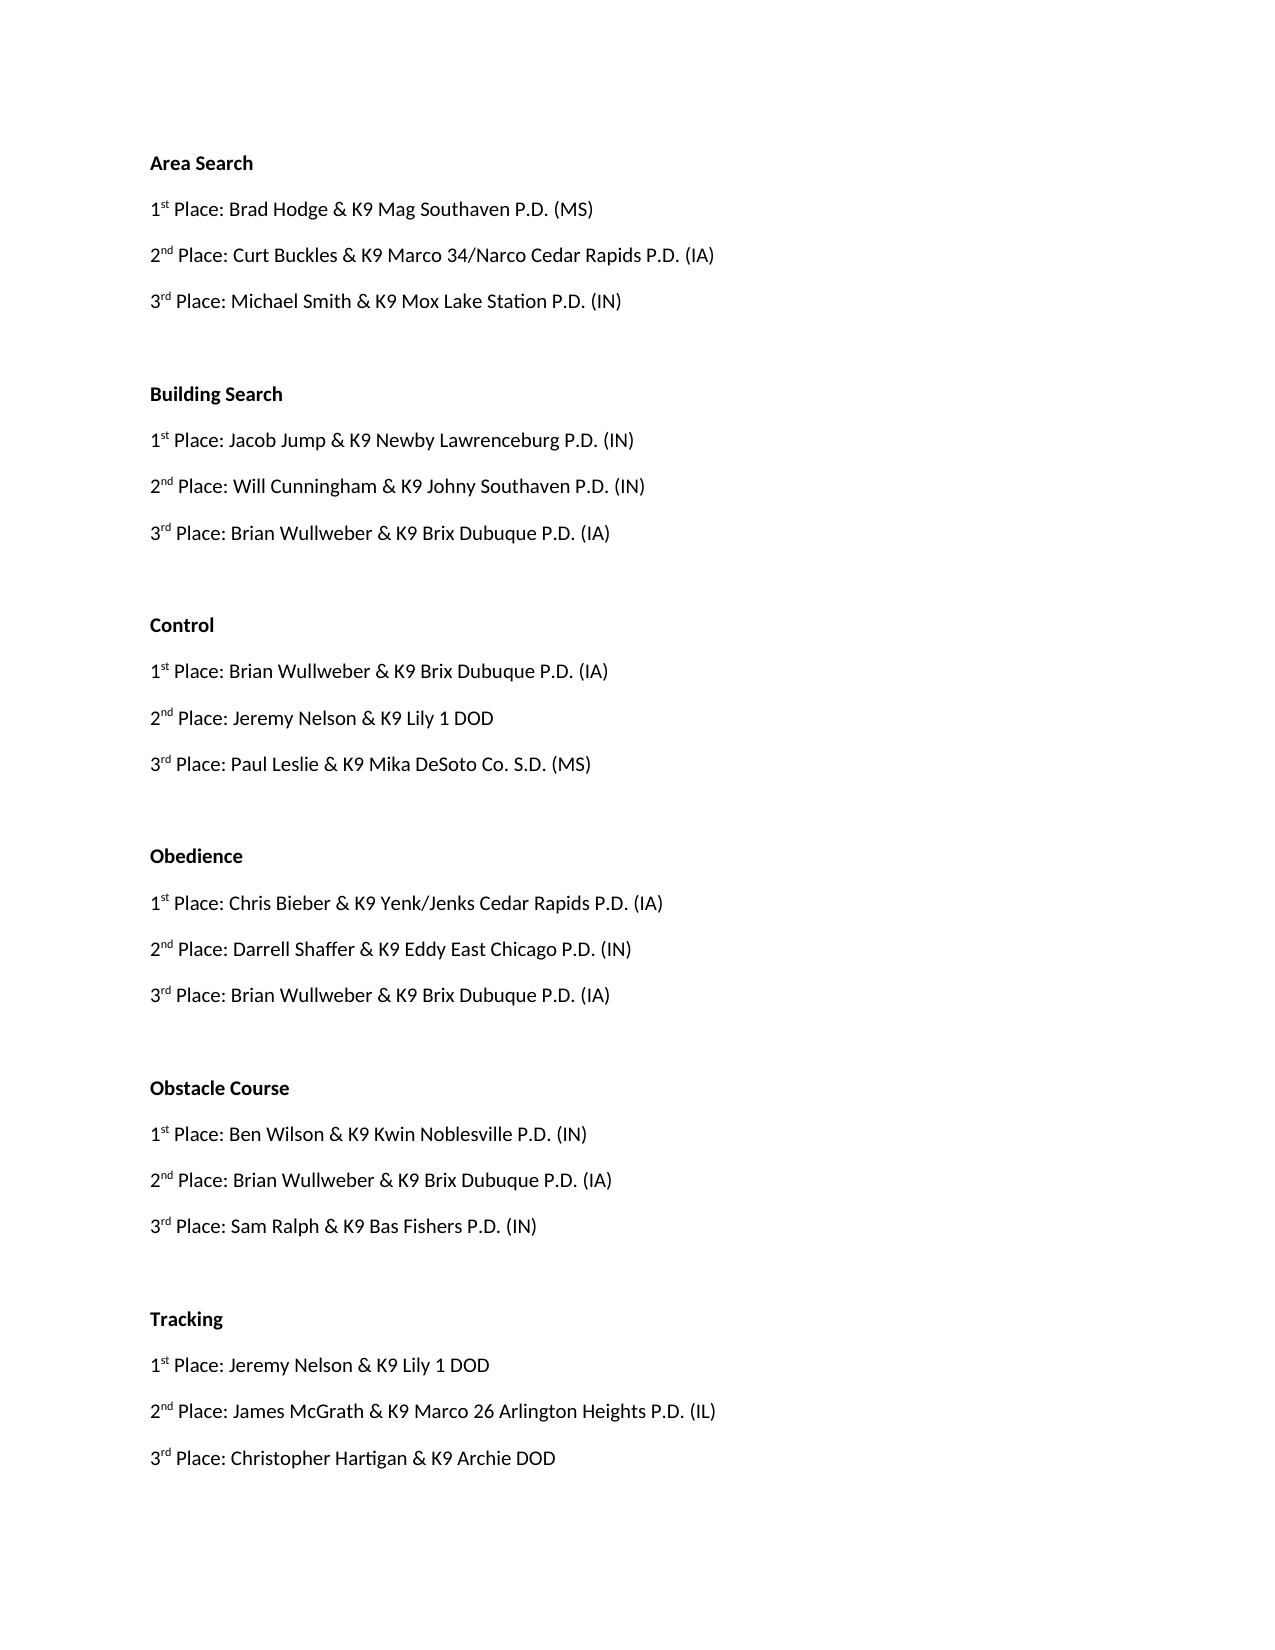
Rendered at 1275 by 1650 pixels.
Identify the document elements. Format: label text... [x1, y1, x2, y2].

text 3rd Place: Paul Leslie & K9 Mika DeSoto Co. S.D. (MS) [150, 751, 1125, 777]
text 1st Place: Ben Wilson & K9 Kwin Noblesville P.D. (IN) [150, 1121, 1125, 1147]
text Area Search [150, 150, 1125, 175]
text 3rd Place: Brian Wullweber & K9 Brix Dubuque P.D. (IA) [150, 982, 1125, 1008]
text 1st Place: Brad Hodge & K9 Mag Southaven P.D. (MS) [150, 196, 1125, 222]
text 2nd Place: Jeremy Nelson & K9 Lily 1 DOD [150, 705, 1125, 730]
text 1st Place: Brian Wullweber & K9 Brix Dubuque P.D. (IA) [150, 659, 1125, 684]
text 1st Place: Jeremy Nelson & K9 Lily 1 DOD [150, 1352, 1125, 1378]
text Building Search [150, 381, 1125, 407]
text 2nd Place: Darrell Shaffer & K9 Eddy East Chicago P.D. (IN) [150, 936, 1125, 962]
text 3rd Place: Sam Ralph & K9 Bas Fishers P.D. (IN) [150, 1214, 1125, 1239]
text Obedience [150, 844, 1125, 869]
text 1st Place: Chris Bieber & K9 Yenk/Jenks Cedar Rapids P.D. (IA) [150, 890, 1125, 915]
text 2nd Place: Will Cunningham & K9 Johny Southaven P.D. (IN) [150, 474, 1125, 499]
text 3rd Place: Michael Smith & K9 Mox Lake Station P.D. (IN) [150, 289, 1125, 314]
text 2nd Place: Curt Buckles & K9 Marco 34/Narco Cedar Rapids P.D. (IA) [150, 242, 1125, 268]
text 3rd Place: Christopher Hartigan & K9 Archie DOD [150, 1445, 1125, 1470]
text 2nd Place: James McGrath & K9 Marco 26 Arlington Heights P.D. (IL) [150, 1399, 1125, 1424]
text 3rd Place: Brian Wullweber & K9 Brix Dubuque P.D. (IA) [150, 520, 1125, 545]
text 2nd Place: Brian Wullweber & K9 Brix Dubuque P.D. (IA) [150, 1167, 1125, 1193]
text 1st Place: Jacob Jump & K9 Newby Lawrenceburg P.D. (IN) [150, 427, 1125, 453]
text Tracking [150, 1306, 1125, 1332]
text Control [150, 612, 1125, 638]
text Obstacle Course [150, 1075, 1125, 1100]
